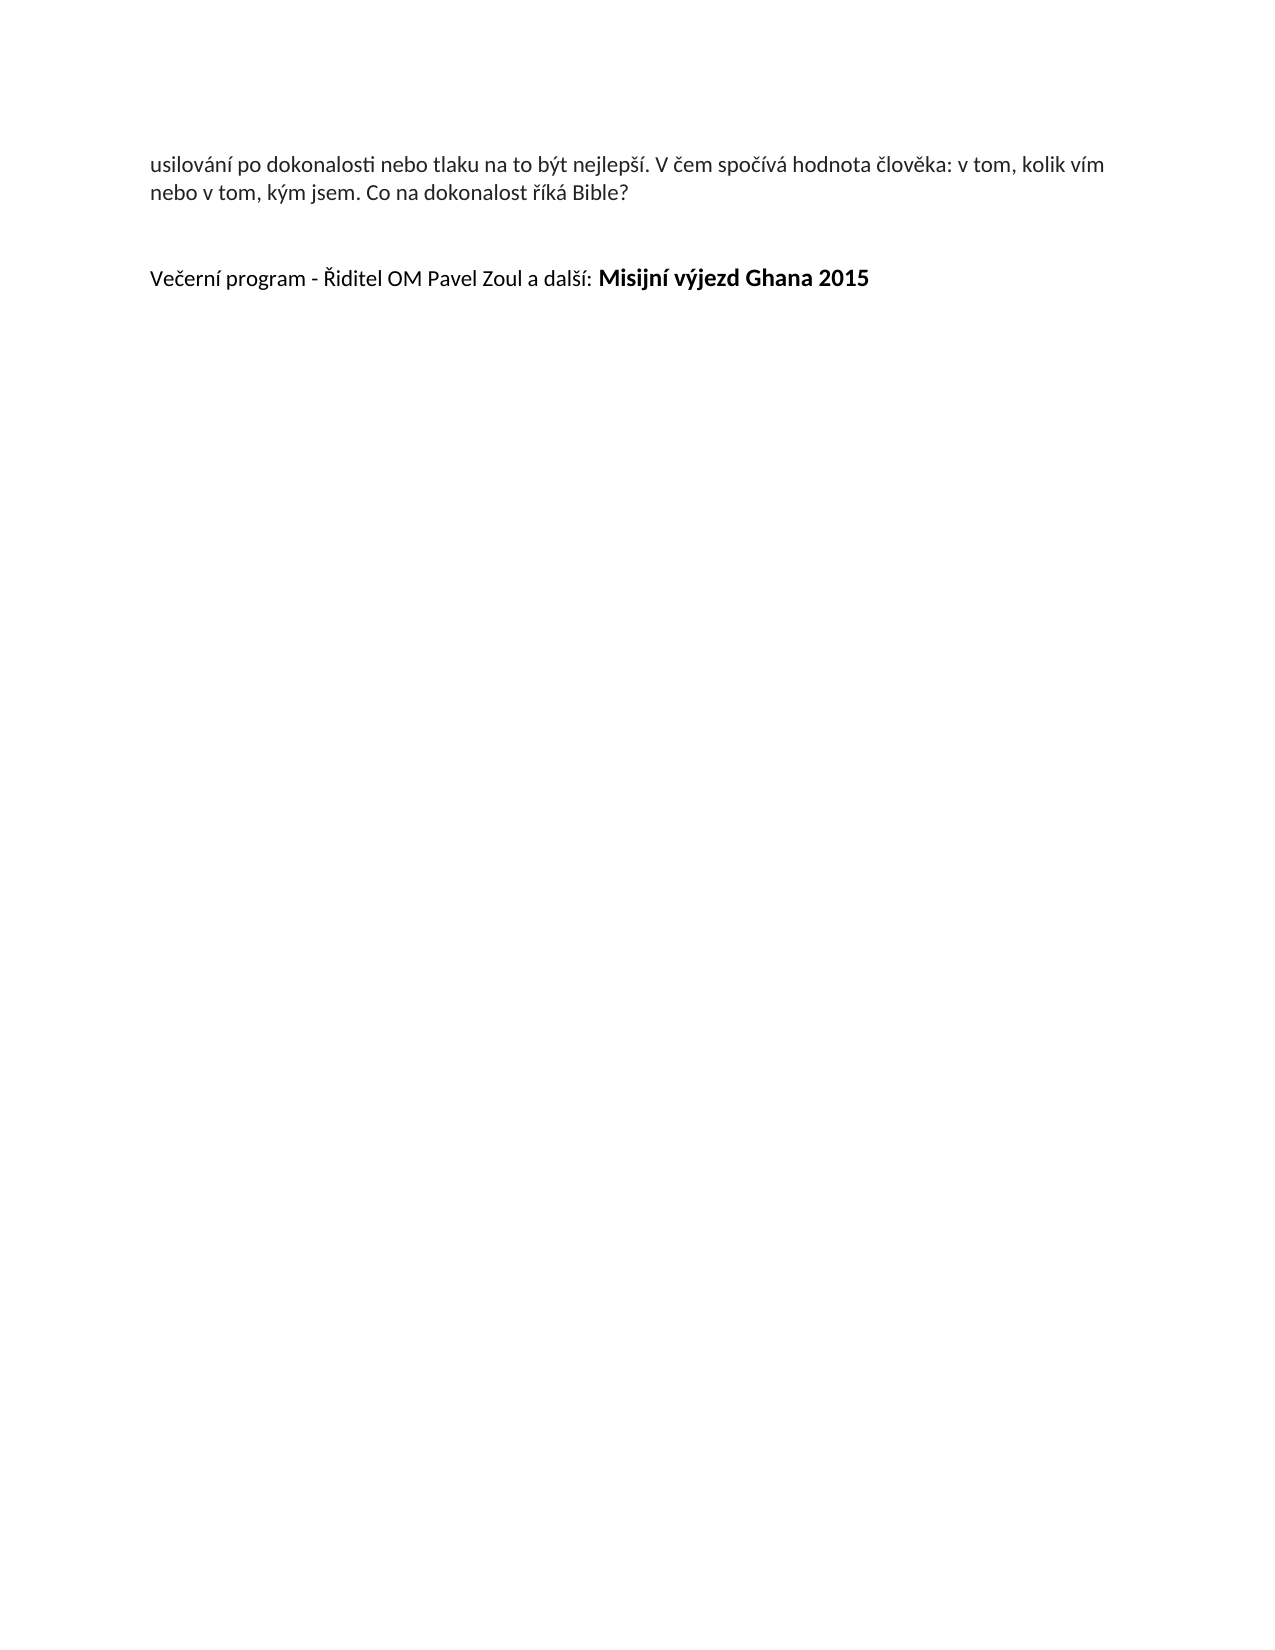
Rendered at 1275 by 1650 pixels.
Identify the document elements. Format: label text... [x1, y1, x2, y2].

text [150, 150, 1125, 206]
text Večerní program - Řiditel OM Pavel Zoul a další: Misijní výjezd Ghana 2015 [150, 262, 1125, 293]
